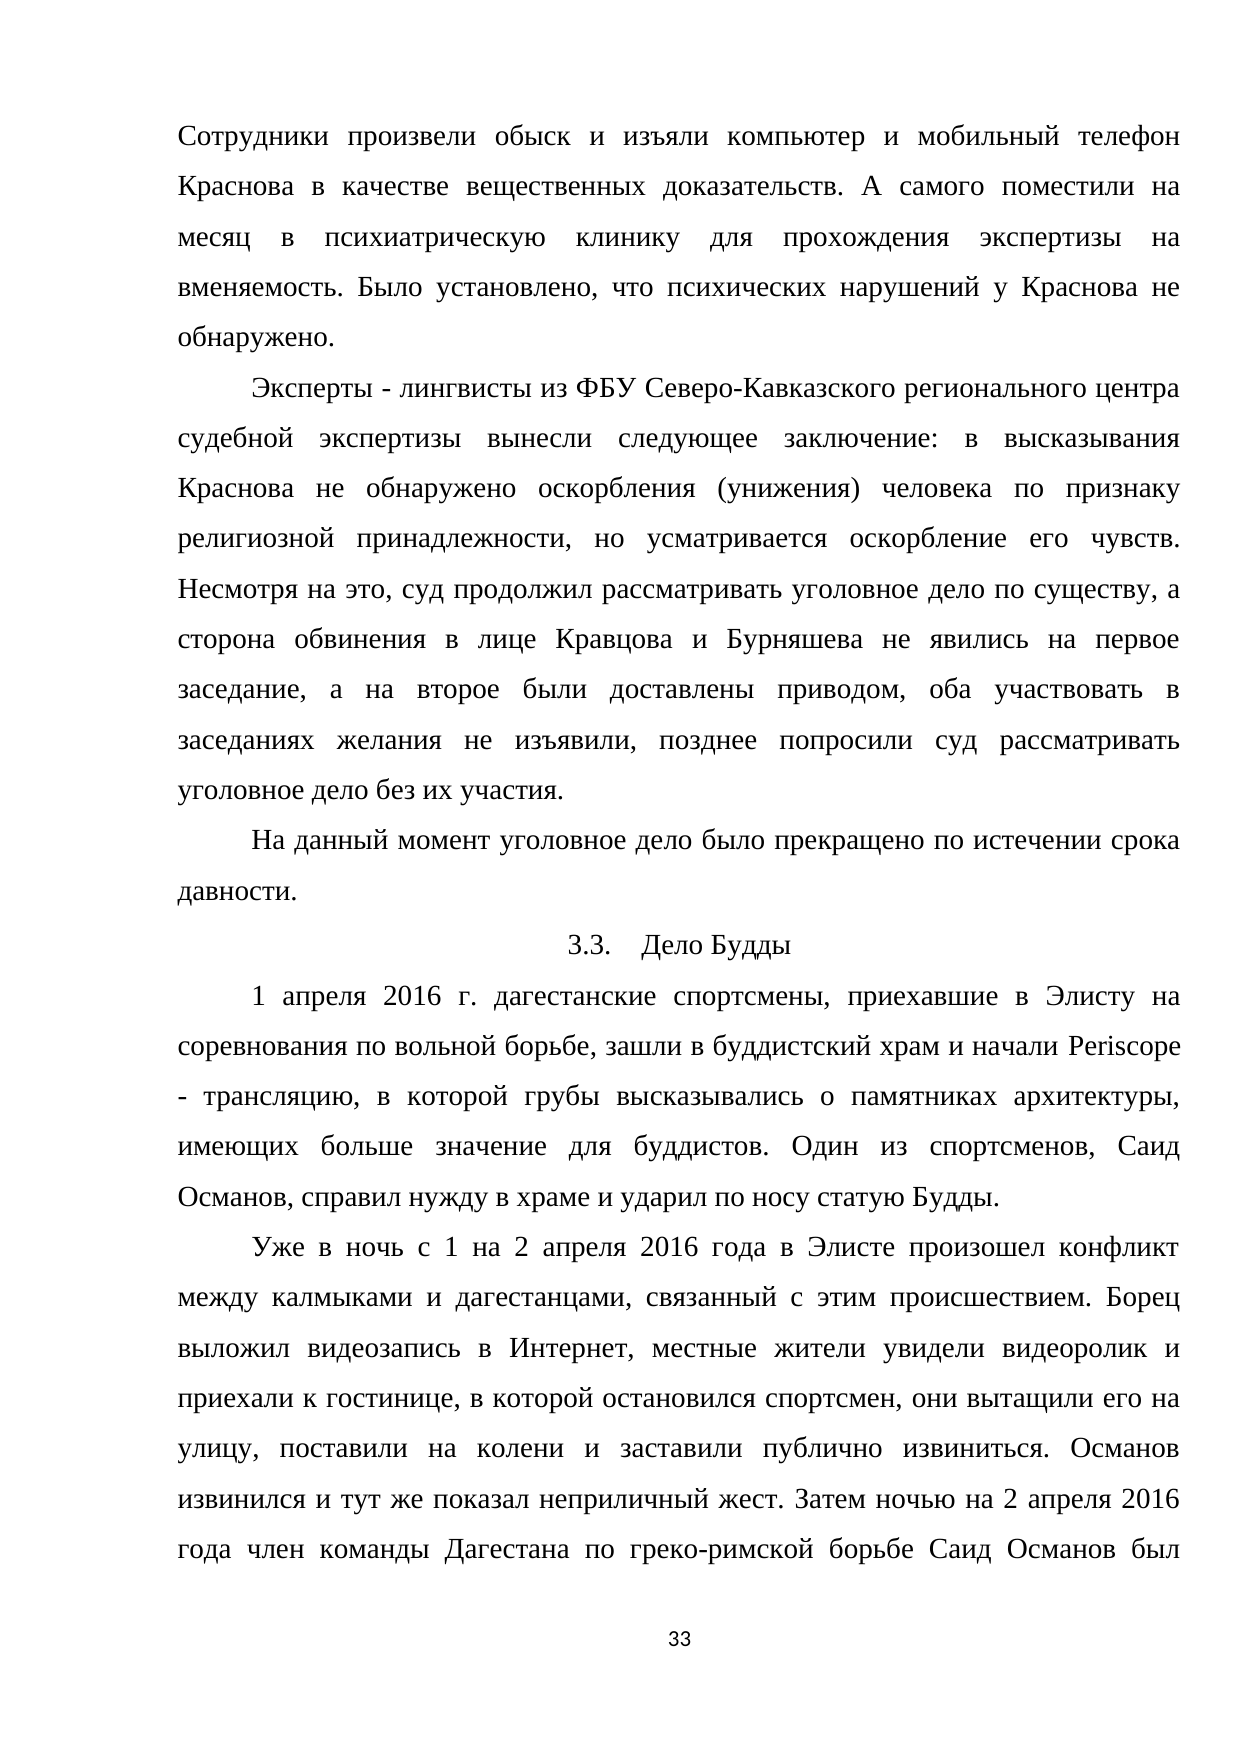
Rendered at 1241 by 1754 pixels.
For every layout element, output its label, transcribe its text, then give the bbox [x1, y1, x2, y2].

text На данный момент уголовное дело было прекращено по истечении срока давности. [177, 822, 1181, 906]
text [177, 118, 1181, 353]
subtitle 3.3. Дело Будды [177, 927, 1181, 961]
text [177, 1229, 1181, 1564]
text 1 апреля 2016 г. дагестанские спортсмены, приехавшие в Элисту на соревнования по вольной борьбе, зашли в буддистский храм и начали Periscope - трансляцию, в которой грубы высказывались о памятниках архитектуры, имеющих больше значение для буддистов. Один из спортсменов, Саид Османов, справил нужду в храме и ударил по носу статую Будды. [177, 978, 1181, 1212]
text Эксперты - лингвисты из ФБУ Северо-Кавказского регионального центра судебной экспертизы вынесли следующее заключение: в высказывания Краснова не обнаружено оскорбления (унижения) человека по признаку религиозной принадлежности, но усматривается оскорбление его чувств. Несмотря на это, суд продолжил рассматривать уголовное дело по существу, а сторона обвинения в лице Кравцова и Бурняшева не явились на первое заседание, а на второе были доставлены приводом, оба участвовать в заседаниях желания не изъявили, позднее попросили суд рассматривать уголовное дело без их участия. [177, 370, 1181, 806]
